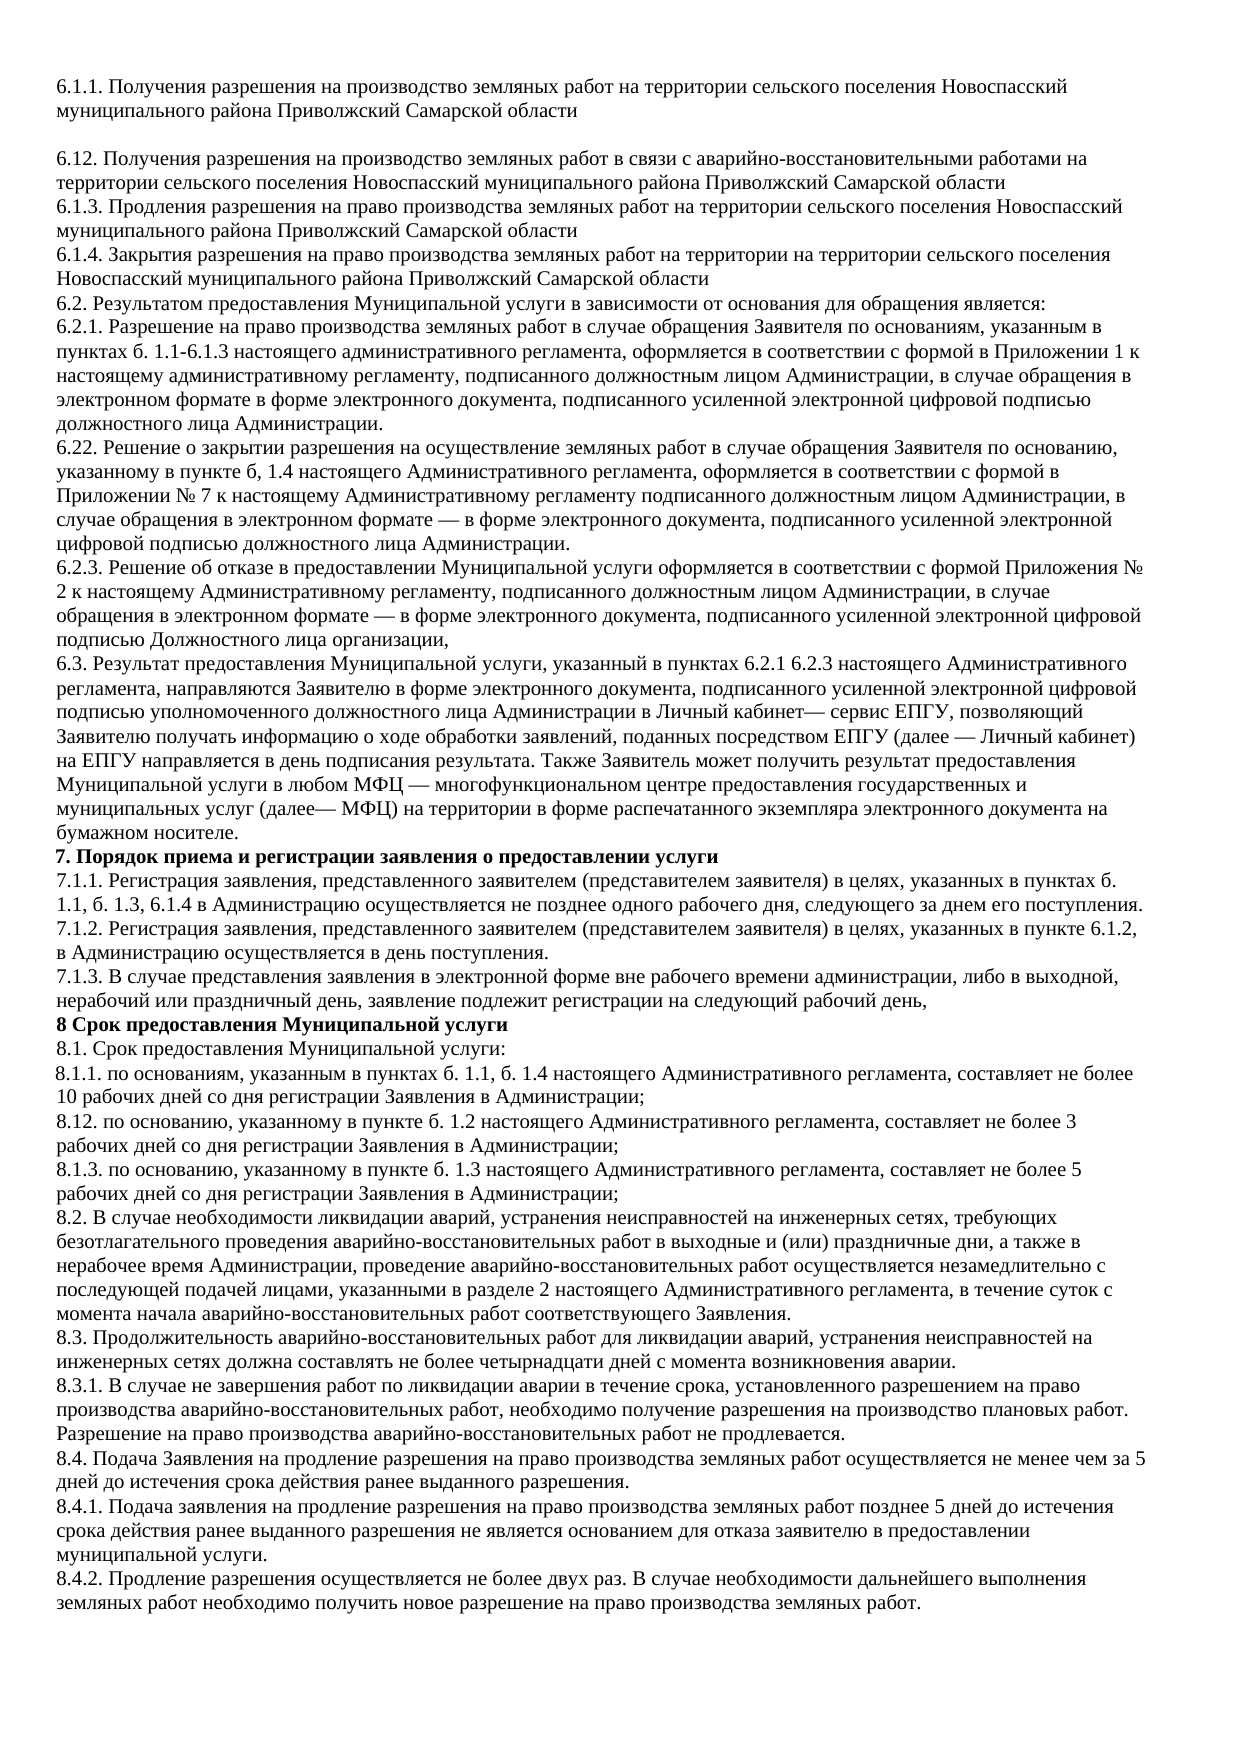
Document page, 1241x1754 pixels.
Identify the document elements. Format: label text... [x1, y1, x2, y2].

text 8.1.1. по основаниям, указанным в пунктах б. 1.1, б. 1.4 настоящего Административного регламента, составляет не более 10 рабочих дней со дня регистрации Заявления в Администрации; [55, 1060, 1152, 1108]
text 6.1.4. Закрытия разрешения на право производства земляных работ на территории на территории сельского поселения Новоспасский муниципального района Приволжский Самарской области [56, 242, 1151, 290]
text 6.1.1. Получения разрешения на производство земляных работ на территории сельского поселения Новоспасский муниципального района Приволжский Самарской области [56, 74, 1151, 122]
text 6.1.3. Продления разрешения на право производства земляных работ на территории сельского поселения Новоспасский муниципального района Приволжский Самарской области [56, 194, 1151, 242]
text 6.3. Результат предоставления Муниципальной услуги, указанный в пунктах 6.2.1 6.2.3 настоящего Административного регламента, направляются Заявителю в форме электронного документа, подписанного усиленной электронной цифровой подписью уполномоченного должностного лица Администрации в Личный кабинет— сервис ЕПГУ, позволяющий Заявителю получать информацию о ходе обработки заявлений, поданных посредством ЕПГУ (далее — Личный кабинет) на ЕПГУ направляется в день подписания результата. Также Заявитель может получить результат предоставления Муниципальной услуги в любом МФЦ — многофункциональном центре предоставления государственных и муниципальных услуг (далее— МФЦ) на территории в форме распечатанного экземпляра электронного документа на бумажном носителе. [56, 651, 1151, 844]
text 7.1.3. В случае представления заявления в электронной форме вне рабочего времени администрации, либо в выходной, нерабочий или праздничный день, заявление подлежит регистрации на следующий рабочий день, [56, 964, 1151, 1012]
text 8.4. Подача Заявления на продление разрешения на право производства земляных работ осуществляется не менее чем за 5 дней до истечения срока действия ранее выданного разрешения. [56, 1445, 1151, 1493]
text 7.1.2. Регистрация заявления, представленного заявителем (представителем заявителя) в целях, указанных в пункте 6.1.2, в Администрацию осуществляется в день поступления. [56, 916, 1151, 964]
text 7. Порядок приема и регистрации заявления о предоставлении услуги [55, 844, 1097, 868]
text 6.2. Результатом предоставления Муниципальной услуги в зависимости от основания для обращения является: [56, 290, 1151, 314]
text 6.2.3. Решение об отказе в предоставлении Муниципальной услуги оформляется в соответствии с формой Приложения № 2 к настоящему Административному регламенту, подписанного должностным лицом Администрации, в случае обращения в электронном формате — в форме электронного документа, подписанного усиленной электронной цифровой подписью Должностного лица организации, [56, 555, 1151, 651]
text 8 Срок предоставления Муниципальной услуги [56, 1012, 1152, 1036]
text 8.3.1. В случае не завершения работ по ликвидации аварии в течение срока, установленного разрешением на право производства аварийно-восстановительных работ, необходимо получение разрешения на производство плановых работ. Разрешение на право производства аварийно-восстановительных работ не продлевается. [56, 1373, 1151, 1445]
text 7.1.1. Регистрация заявления, представленного заявителем (представителем заявителя) в целях, указанных в пунктах б. 1.1, б. 1.3, 6.1.4 в Администрацию осуществляется не позднее одного рабочего дня, следующего за днем его поступления. [56, 868, 1151, 916]
text 8.12. по основанию, указанному в пункте б. 1.2 настоящего Административного регламента, составляет не более 3 рабочих дней со дня регистрации Заявления в Администрации; [56, 1108, 1151, 1157]
text 6.2.1. Разрешение на право производства земляных работ в случае обращения Заявителя по основаниям, указанным в пунктах б. 1.1-6.1.3 настоящего административного регламента, оформляется в соответствии с формой в Приложении 1 к настоящему административному регламенту, подписанного должностным лицом Администрации, в случае обращения в электронном формате в форме электронного документа, подписанного усиленной электронной цифровой подписью должностного лица Администрации. [56, 314, 1151, 435]
text 8.1. Срок предоставления Муниципальной услуги: [56, 1036, 1151, 1060]
text 8.1.3. по основанию, указанному в пункте б. 1.3 настоящего Административного регламента, составляет не более 5 рабочих дней со дня регистрации Заявления в Администрации; [56, 1157, 1151, 1205]
text 8.4.2. Продление разрешения осуществляется не более двух раз. В случае необходимости дальнейшего выполнения земляных работ необходимо получить новое разрешение на право производства земляных работ. [56, 1566, 1151, 1614]
text 6.22. Решение о закрытии разрешения на осуществление земляных работ в случае обращения Заявителя по основанию, указанному в пункте б, 1.4 настоящего Административного регламента, оформляется в соответствии с формой в Приложении № 7 к настоящему Административному регламенту подписанного должностным лицом Администрации, в случае обращения в электронном формате — в форме электронного документа, подписанного усиленной электронной цифровой подписью должностного лица Администрации. [56, 435, 1151, 555]
text 8.4.1. Подача заявления на продление разрешения на право производства земляных работ позднее 5 дней до истечения срока действия ранее выданного разрешения не является основанием для отказа заявителю в предоставлении муниципальной услуги. [56, 1493, 1151, 1566]
text 8.3. Продолжительность аварийно-восстановительных работ для ликвидации аварий, устранения неисправностей на инженерных сетях должна составлять не более четырнадцати дней с момента возникновения аварии. [56, 1325, 1151, 1373]
text 8.2. В случае необходимости ликвидации аварий, устранения неисправностей на инженерных сетях, требующих безотлагательного проведения аварийно-восстановительных работ в выходные и (или) праздничные дни, а также в нерабочее время Администрации, проведение аварийно-восстановительных работ осуществляется незамедлительно с последующей подачей лицами, указанными в разделе 2 настоящего Административного регламента, в течение суток с момента начала аварийно-восстановительных работ соответствующего Заявления. [56, 1205, 1151, 1325]
text 6.12. Получения разрешения на производство земляных работ в связи с аварийно-восстановительными работами на территории сельского поселения Новоспасский муниципального района Приволжский Самарской области [56, 146, 1152, 194]
